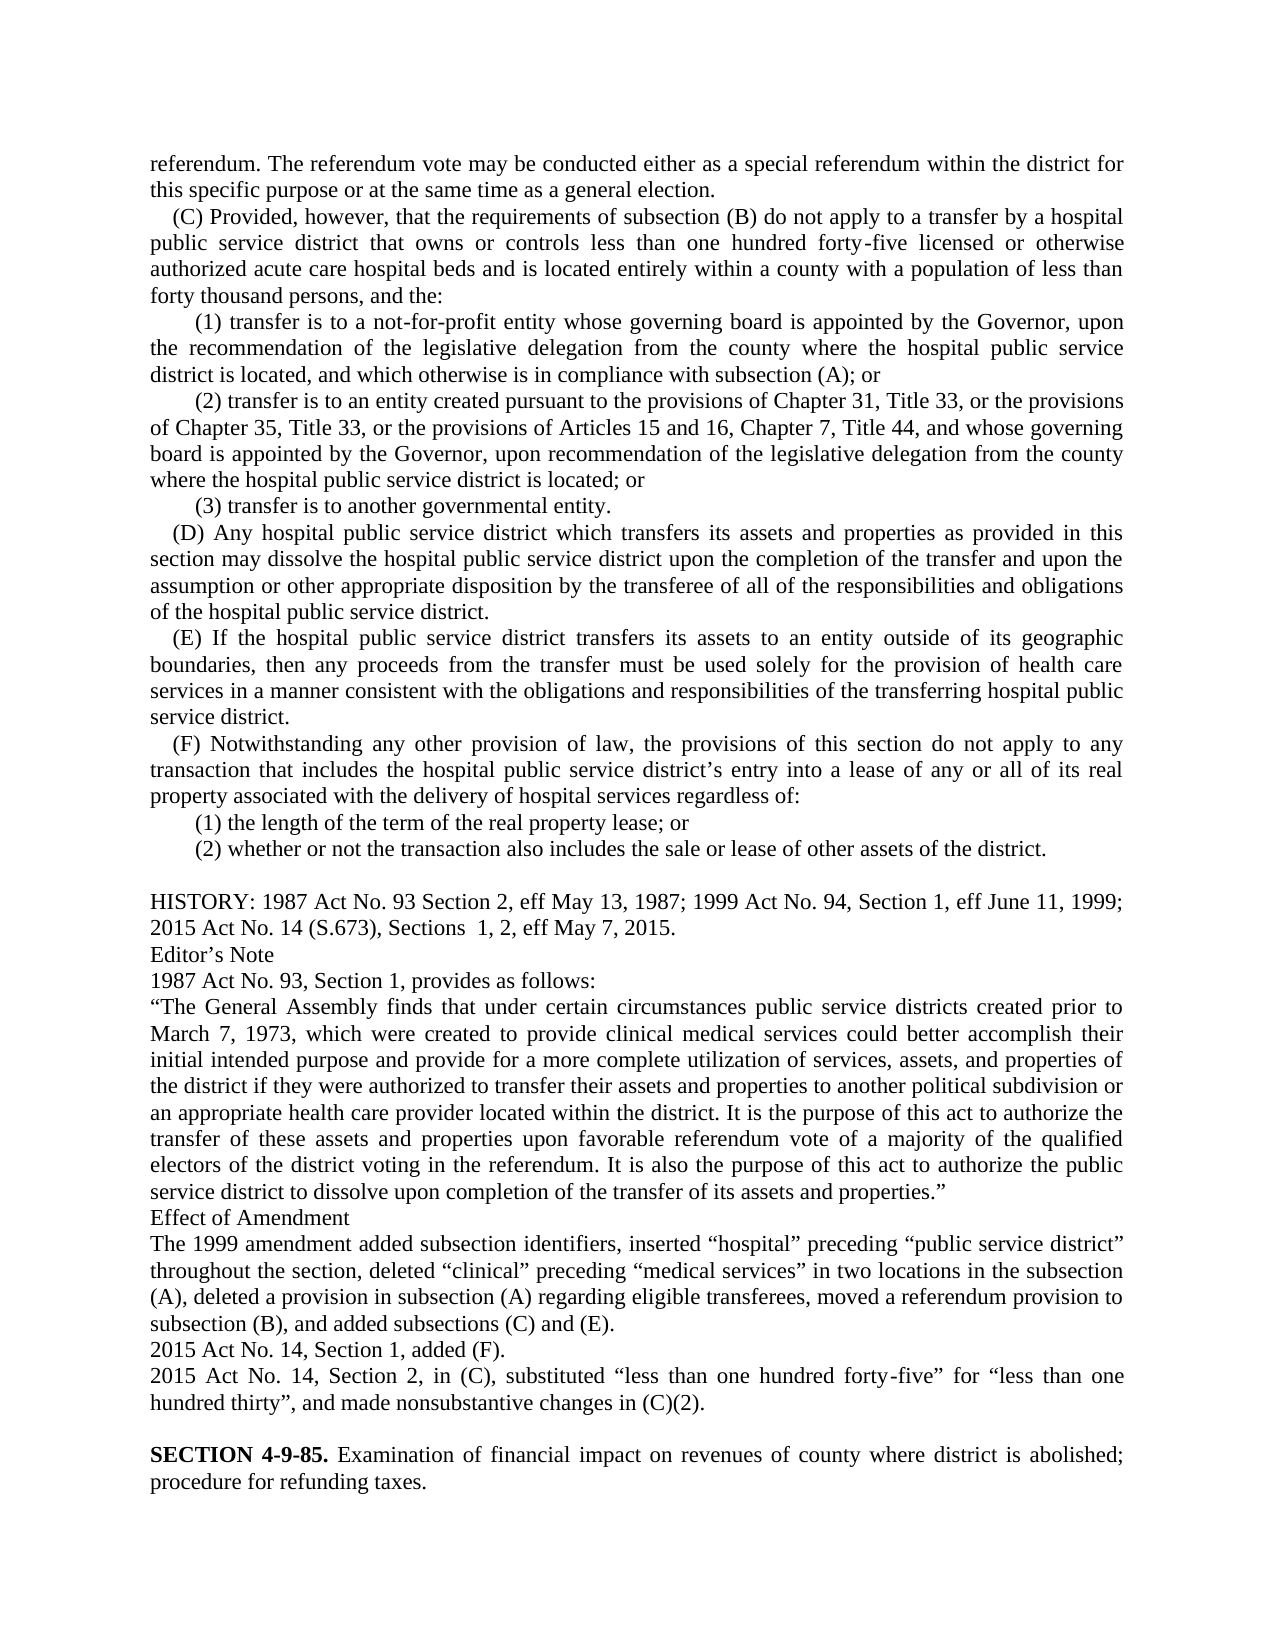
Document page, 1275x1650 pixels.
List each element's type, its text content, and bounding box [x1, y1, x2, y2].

text (2) transfer is to an entity created pursuant to the provisions of Chapter 31, Title 33, or the provisions of Chapter 35, Title 33, or the provisions of Articles 15 and 16, Chapter 7, Title 44, and whose governing board is appointed by the Governor, upon recommendation of the legislative delegation from the county where the hospital public service district is located; or [150, 387, 1125, 493]
text Effect of Amendment [150, 1204, 1125, 1231]
text 2015 Act No. 14, Section 2, in (C), substituted “less than one hundred forty-five” for “less than one hundred thirty”, and made nonsubstantive changes in (C)(2). [150, 1362, 1125, 1415]
text The 1999 amendment added subsection identifiers, inserted “hospital” preceding “public service district” throughout the section, deleted “clinical” preceding “medical services” in two locations in the subsection (A), deleted a provision in subsection (A) regarding eligible transferees, moved a referendum provision to subsection (B), and added subsections (C) and (E). [150, 1231, 1125, 1336]
text Editor’s Note [150, 941, 1125, 967]
text “The General Assembly finds that under certain circumstances public service districts created prior to March 7, 1973, which were created to provide clinical medical services could better accomplish their initial intended purpose and provide for a more complete utilization of services, assets, and properties of the district if they were authorized to transfer their assets and properties to another political subdivision or an appropriate health care provider located within the district. It is the purpose of this act to authorize the transfer of these assets and properties upon favorable referendum vote of a majority of the qualified electors of the district voting in the referendum. It is also the purpose of this act to authorize the public service district to dissolve upon completion of the transfer of its assets and properties.” [150, 993, 1125, 1204]
text 2015 Act No. 14, Section 1, added (F). [150, 1336, 1125, 1362]
text (D) Any hospital public service district which transfers its assets and properties as provided in this section may dissolve the hospital public service district upon the completion of the transfer and upon the assumption or other appropriate disposition by the transferee of all of the responsibilities and obligations of the hospital public service district. [150, 519, 1125, 624]
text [150, 150, 1125, 203]
text (C) Provided, however, that the requirements of subsection (B) do not apply to a transfer by a hospital public service district that owns or controls less than one hundred forty-five licensed or otherwise authorized acute care hospital beds and is located entirely within a county with a population of less than forty thousand persons, and the: [150, 203, 1125, 308]
text 1987 Act No. 93, Section 1, provides as follows: [150, 967, 1125, 993]
text (E) If the hospital public service district transfers its assets to an entity outside of its geographic boundaries, then any proceeds from the transfer must be used solely for the provision of health care services in a manner consistent with the obligations and responsibilities of the transferring hospital public service district. [150, 624, 1125, 730]
text SECTION 4-9-85. Examination of financial impact on revenues of county where district is abolished; procedure for refunding taxes. [150, 1441, 1125, 1494]
text (1) the length of the term of the real property lease; or [150, 809, 1125, 835]
text (2) whether or not the transaction also includes the sale or lease of other assets of the district. [150, 835, 1125, 862]
text (3) transfer is to another governmental entity. [150, 493, 1125, 519]
text (1) transfer is to a not-for-profit entity whose governing board is appointed by the Governor, upon the recommendation of the legislative delegation from the county where the hospital public service district is located, and which otherwise is in compliance with subsection (A); or [150, 308, 1125, 387]
text HISTORY: 1987 Act No. 93 Section 2, eff May 13, 1987; 1999 Act No. 94, Section 1, eff June 11, 1999; 2015 Act No. 14 (S.673), Sections 1, 2, eff May 7, 2015. [150, 888, 1125, 941]
text (F) Notwithstanding any other provision of law, the provisions of this section do not apply to any transaction that includes the hospital public service district’s entry into a lease of any or all of its real property associated with the delivery of hospital services regardless of: [150, 730, 1125, 809]
